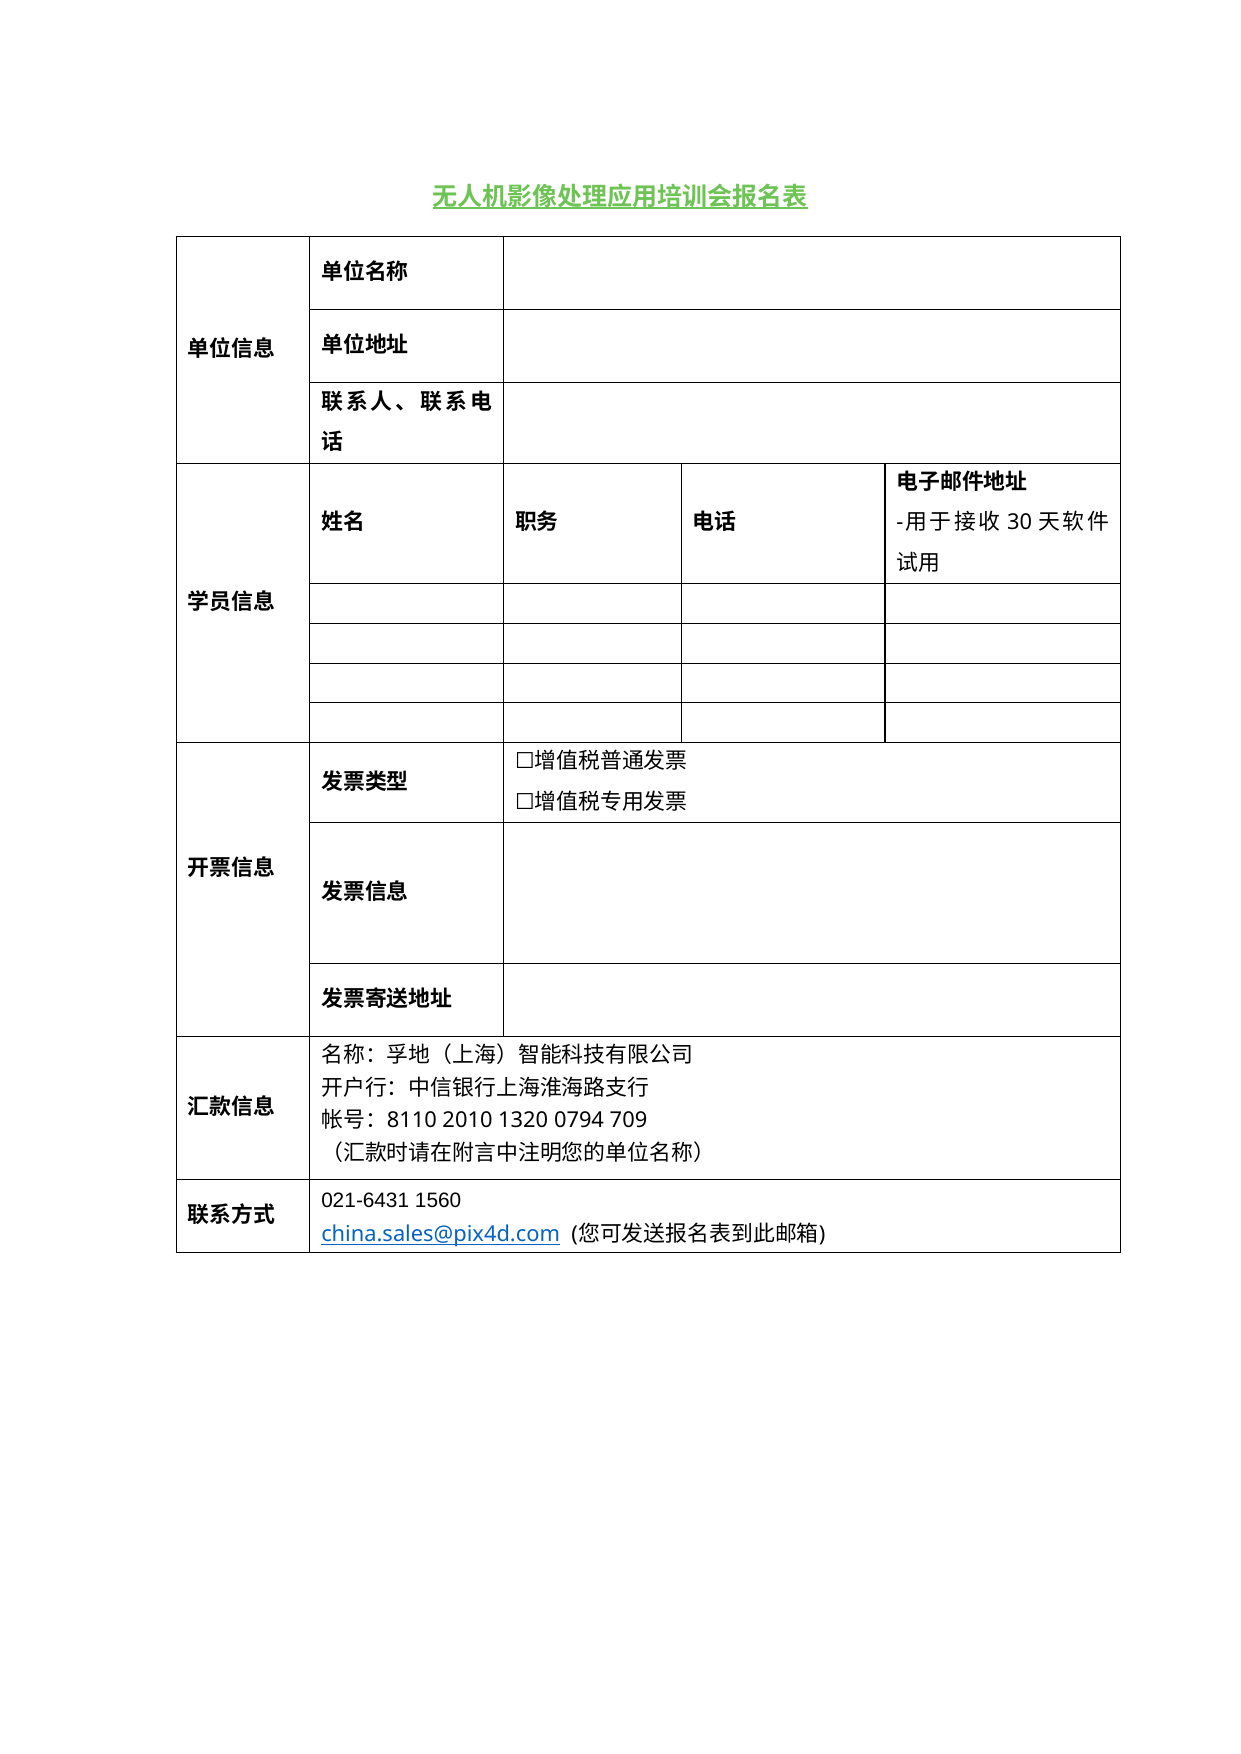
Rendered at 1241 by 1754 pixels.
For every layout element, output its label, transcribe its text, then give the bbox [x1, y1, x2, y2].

table_cell 电话 [682, 464, 884, 583]
table_cell 姓名 [310, 464, 503, 583]
table_cell [504, 624, 681, 662]
table_cell [886, 703, 1120, 742]
table_cell [310, 703, 503, 742]
table_cell [886, 584, 1120, 623]
text 无人机影像处理应用培训会报名表 [187, 162, 1053, 227]
table_cell 汇款信息 [177, 1037, 309, 1179]
table_cell [310, 664, 503, 702]
table_cell 增值税普通发票 增值税专用发票 [504, 743, 1120, 822]
table_cell [682, 624, 884, 662]
table_cell 职务 [504, 464, 681, 583]
table_cell [682, 584, 884, 623]
table_cell 发票寄送地址 [310, 964, 503, 1036]
table_cell [504, 383, 1120, 462]
table_cell [310, 584, 503, 623]
table_cell 发票类型 [310, 743, 503, 822]
table_header 单位名称 [310, 237, 503, 309]
table_cell [504, 823, 1120, 963]
table_cell 单位地址 [310, 310, 503, 382]
table_cell [886, 664, 1120, 702]
table_cell 联系人、联系电话 [310, 383, 503, 462]
table_cell [504, 964, 1120, 1036]
table_cell [504, 310, 1120, 382]
table_cell [682, 703, 884, 742]
table_cell 联系方式 [177, 1180, 309, 1252]
table_cell [504, 703, 681, 742]
table_cell [886, 624, 1120, 662]
table_cell 发票信息 [310, 823, 503, 963]
table_cell [682, 664, 884, 702]
table_cell [310, 624, 503, 662]
table_cell 开票信息 [177, 743, 309, 1036]
table_header 单位信息 [177, 237, 309, 462]
table_cell 学员信息 [177, 464, 309, 742]
table_header [504, 237, 1120, 309]
table_cell 电子邮件地址 -用于接收30天软件试用 [886, 464, 1120, 583]
table_cell [504, 584, 681, 623]
table_cell 名称：孚地（上海）智能科技有限公司 开户行：中信银行上海淮海路支行 帐号：8110 2010 1320 0794 709 （汇款时请在附言中注明您的单位名称） [310, 1037, 1120, 1179]
table_cell 021-6431 1560 china.sales@pix4d.com (您可发送报名表到此邮箱) [310, 1180, 1120, 1252]
table_cell [504, 664, 681, 702]
